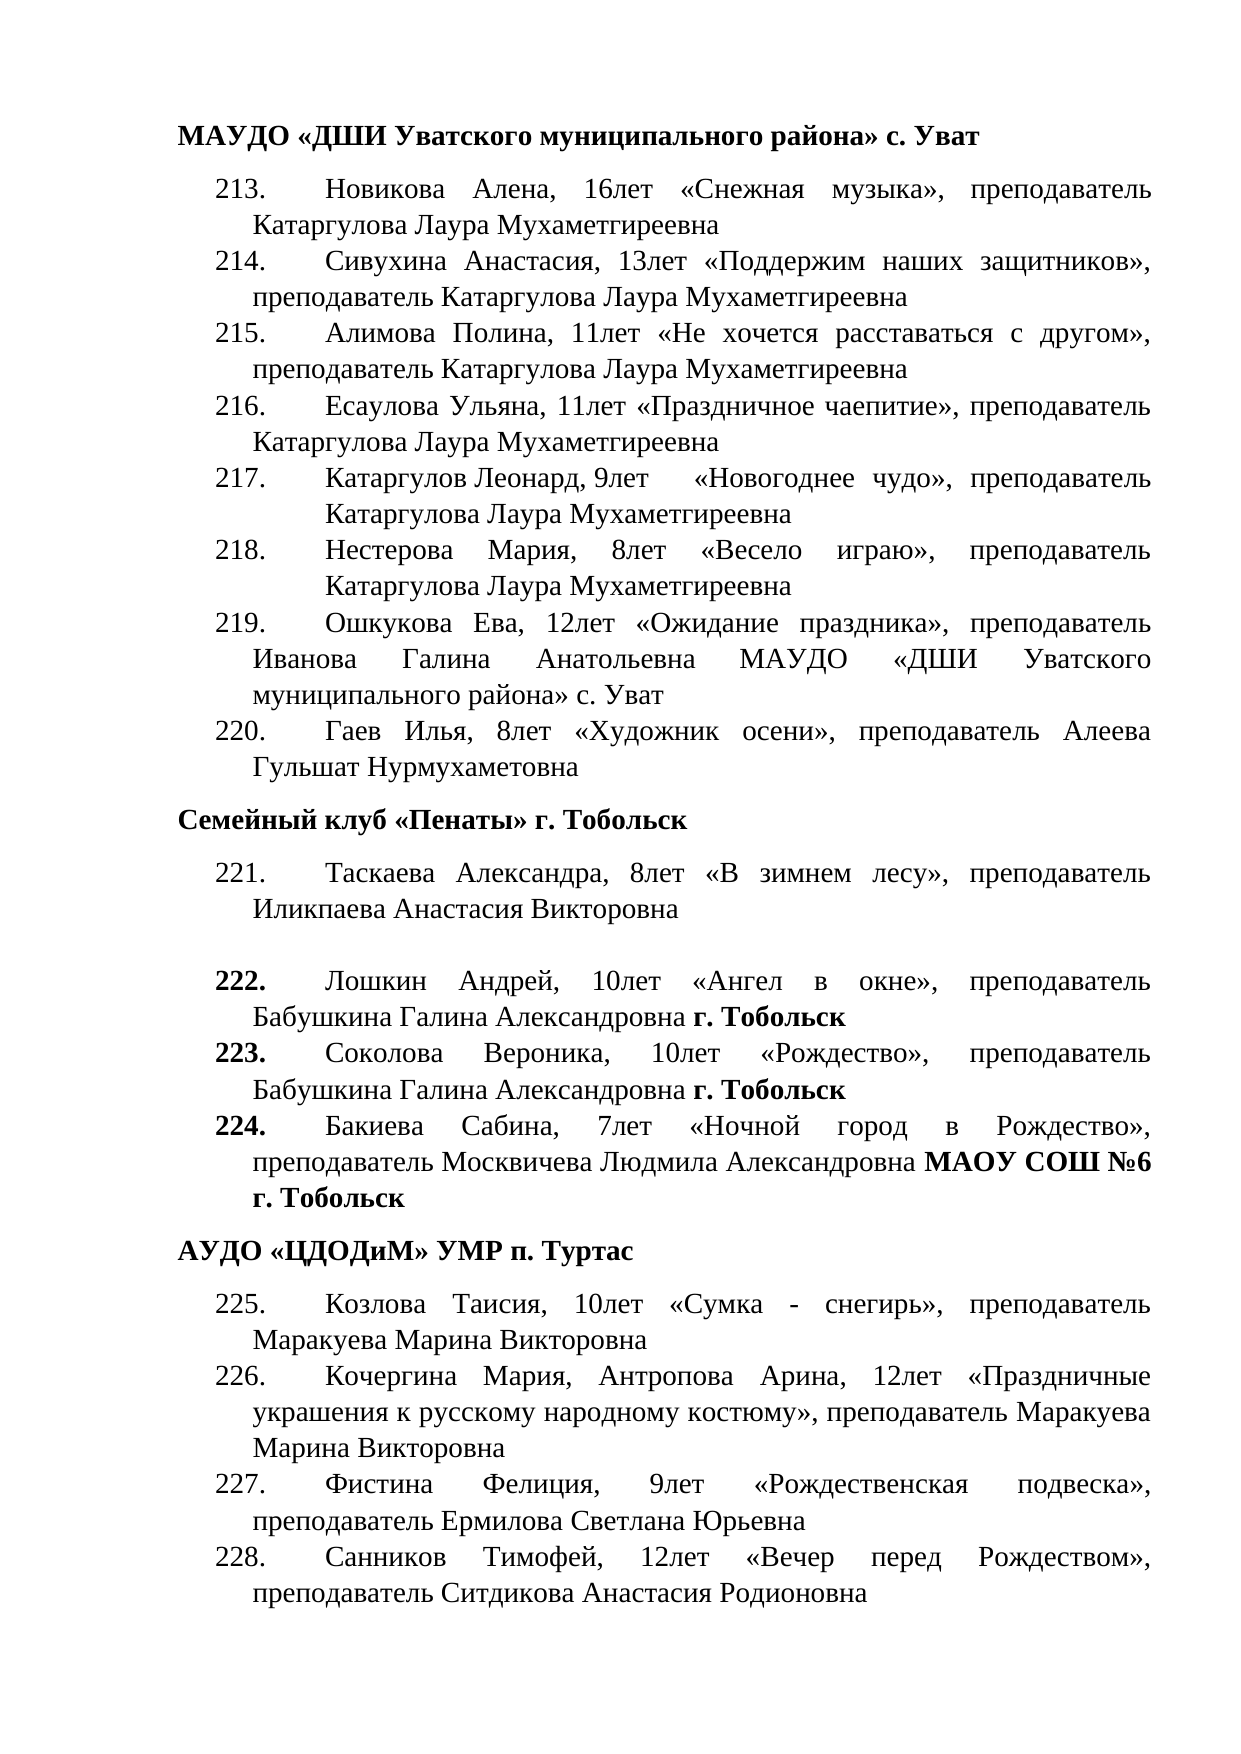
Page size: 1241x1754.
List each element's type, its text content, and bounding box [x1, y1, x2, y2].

list Гаев Илья, 8лет «Художник осени», преподаватель Алеева Гульшат Нурмухаметовна [215, 713, 1152, 783]
list Козлова Таисия, 10лет «Сумка - снегирь», преподаватель Маракуева Марина Викторовна [215, 1286, 1152, 1356]
list Санников Тимофей, 12лет «Вечер перед Рождеством», преподаватель Ситдикова Анастасия Родионовна [215, 1539, 1152, 1608]
list Фистина Фелиция, 9лет «Рождественская подвеска», преподаватель Ермилова Светлана Юрьевна [215, 1467, 1152, 1536]
list Нестерова Мария, 8лет «Весело играю», преподаватель Катаргулова Лаура Мухаметгиреевна [215, 532, 1152, 602]
text МАУДО «ДШИ Уватского муниципального района» с. Уват [177, 118, 1152, 152]
list Сивухина Анастасия, 13лет «Поддержим наших защитников», преподаватель Катаргулова Лаура Мухаметгиреевна [215, 243, 1152, 313]
list Алимова Полина, 11лет «Не хочется расставаться с другом», преподаватель Катаргулова Лаура Мухаметгиреевна [215, 316, 1152, 385]
list Катаргулов Леонард, 9лет «Новогоднее чудо», преподаватель Катаргулова Лаура Мухаметгиреевна [215, 460, 1152, 530]
list Лошкин Андрей, 10лет «Ангел в окне», преподаватель Бабушкина Галина Александровна г. Тобольск [215, 963, 1152, 1033]
list Новикова Алена, 16лет «Снежная музыка», преподаватель Катаргулова Лаура Мухаметгиреевна [215, 171, 1152, 241]
list Бакиева Сабина, 7лет «Ночной город в Рождество», преподаватель Москвичева Людмила Александровна МАОУ СОШ №6 г. Тобольск [215, 1108, 1152, 1214]
list Таскаева Александра, 8лет «В зимнем лесу», преподаватель Иликпаева Анастасия Викторовна [215, 855, 1152, 924]
list Кочергина Мария, Антропова Арина, 12лет «Праздничные украшения к русскому народному костюму», преподаватель Маракуева Марина Викторовна [215, 1358, 1152, 1464]
list Есаулова Ульяна, 11лет «Праздничное чаепитие», преподаватель Катаргулова Лаура Мухаметгиреевна [215, 388, 1152, 457]
text АУДО «ЦДОДиМ» УМР п. Туртас [177, 1233, 1152, 1267]
text Семейный клуб «Пенаты» г. Тобольск [177, 802, 1152, 836]
list Ошкукова Ева, 12лет «Ожидание праздника», преподаватель Иванова Галина Анатольевна МАУДО «ДШИ Уватского муниципального района» с. Уват [215, 605, 1152, 711]
list Соколова Вероника, 10лет «Рождество», преподаватель Бабушкина Галина Александровна г. Тобольск [215, 1036, 1152, 1105]
